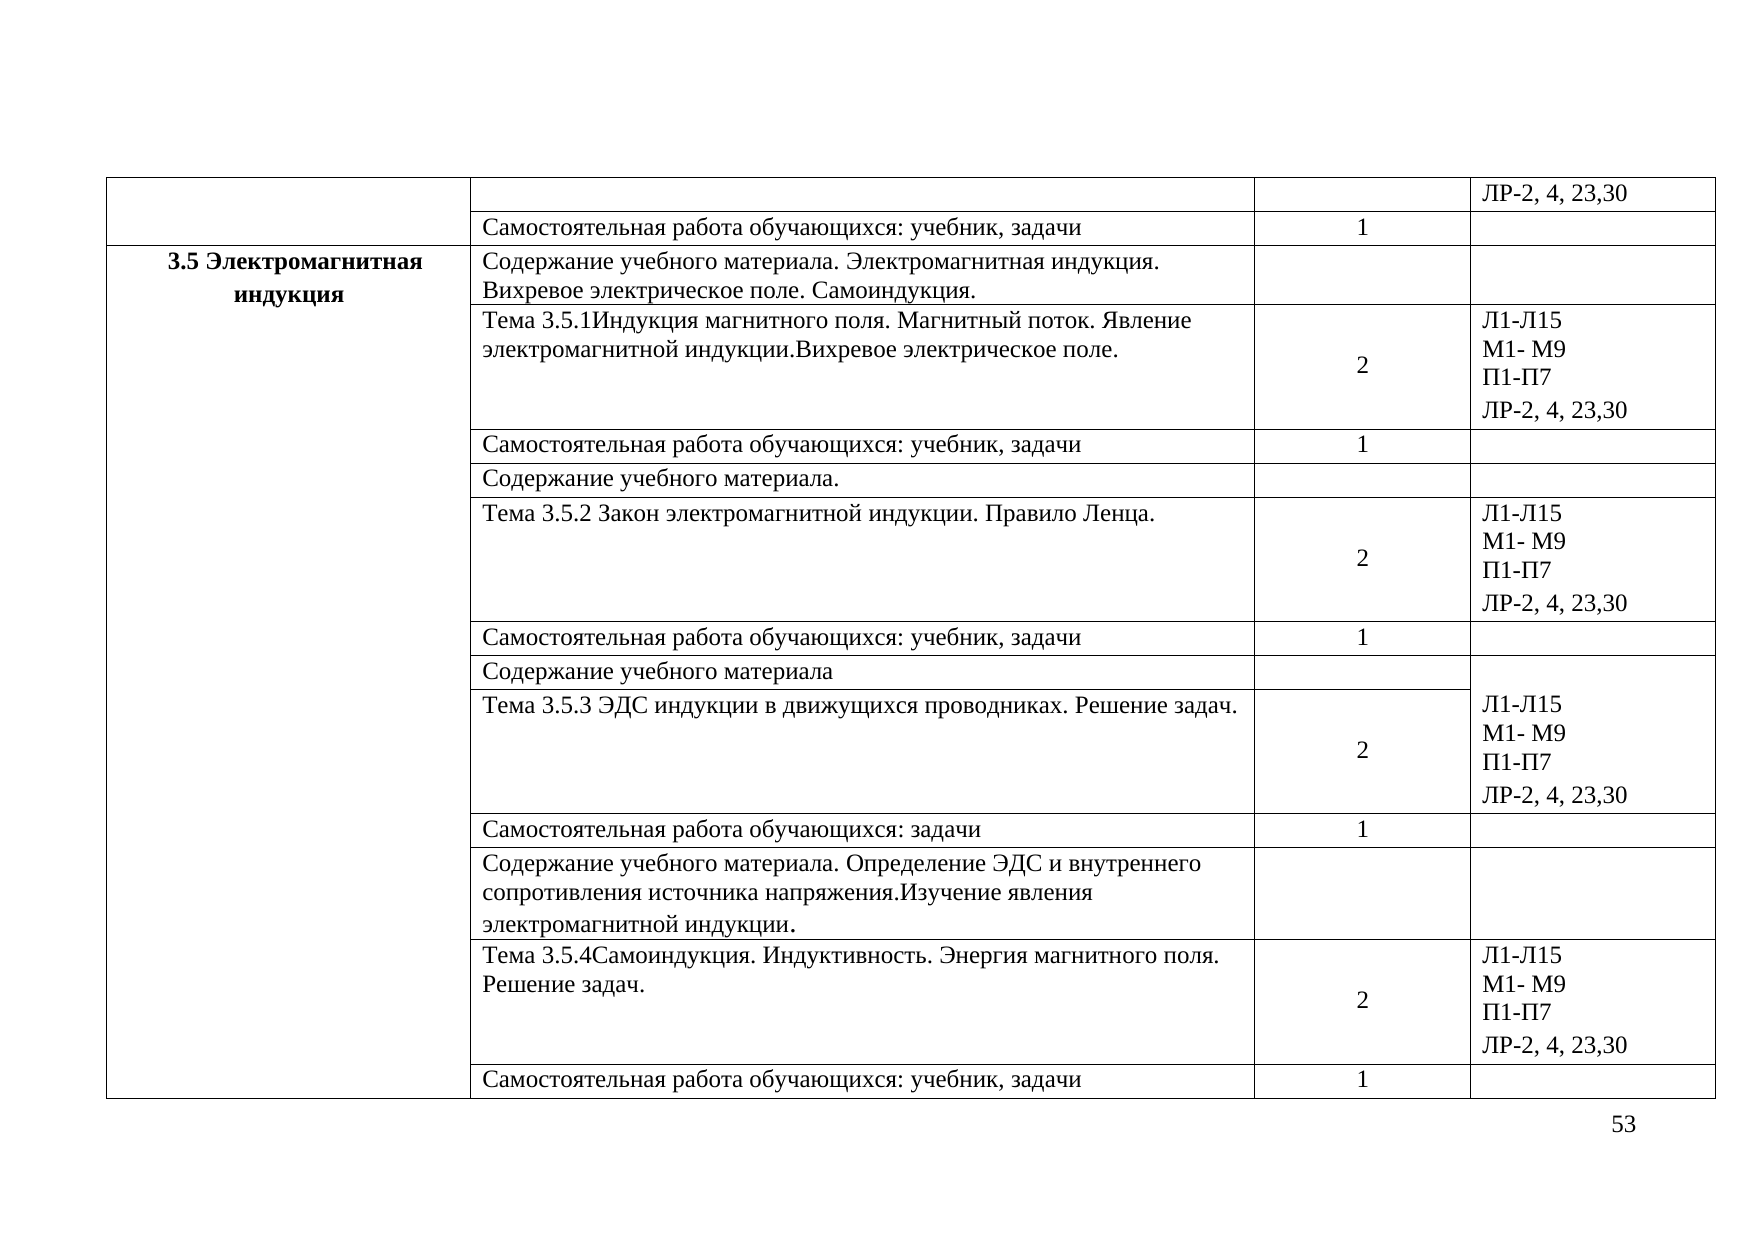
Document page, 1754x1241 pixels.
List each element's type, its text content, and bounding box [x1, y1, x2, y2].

table_cell 2 [1255, 690, 1470, 813]
table_cell Содержание учебного материала. [471, 464, 1254, 497]
table_cell [1471, 848, 1715, 939]
table_cell 2 [1255, 498, 1470, 621]
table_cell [471, 178, 1254, 211]
table_cell 1 [1255, 430, 1470, 462]
table_cell Тема 3.5.1Индукция магнитного поля. Магнитный поток. Явление электромагнитной индукции.Вихревое электрическое поле. [471, 305, 1254, 428]
table_cell [1255, 246, 1470, 304]
table_cell Л1-Л15 М1- М9 П1-П7 ЛР-2, 4, 23,30 [1471, 940, 1715, 1063]
table_cell [1255, 464, 1470, 497]
table_cell 2 [1255, 305, 1470, 428]
table_cell [1255, 848, 1470, 939]
table_cell Л1-Л15 М1- М9 П1-П7 ЛР-2, 4, 23,30 [1471, 305, 1715, 428]
table_cell 2 [1255, 940, 1470, 1063]
table_cell Содержание учебного материала [471, 656, 1254, 689]
table_cell Тема 3.5.4Самоиндукция. Индуктивность. Энергия магнитного поля. Решение задач. [471, 940, 1254, 1063]
table_cell [1471, 430, 1715, 462]
table_cell Самостоятельная работа обучающихся: задачи [471, 814, 1254, 847]
table_cell Содержание учебного материала. Определение ЭДС и внутреннего сопротивления источника напряжения.Изучение явления электромагнитной индукции. [471, 848, 1254, 939]
table_cell [1471, 246, 1715, 304]
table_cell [471, 1065, 1254, 1098]
table_cell 2 [1255, 178, 1470, 211]
table_cell Л1-Л15 М1- М9 П1-П7 ЛР-2, 4, 23,30 [1471, 656, 1715, 813]
table_cell Тема 3.5.3 ЭДС индукции в движущихся проводниках. Решение задач. [471, 690, 1254, 813]
table_cell 1 [1255, 814, 1470, 847]
table_cell 1 [1255, 212, 1470, 245]
table_cell 1 [1255, 1065, 1470, 1098]
table_cell [1471, 622, 1715, 655]
table_cell 1 [1255, 622, 1470, 655]
table_cell Л1-Л15 М1- М9 П1-П7 ЛР-2, 4, 23,30 [1471, 498, 1715, 621]
table_cell [1255, 656, 1470, 689]
table_cell [1471, 464, 1715, 497]
table_cell Содержание учебного материала. Электромагнитная индукция. Вихревое электрическое поле. Самоиндукция. [471, 246, 1254, 304]
table_cell Самостоятельная работа обучающихся: учебник, задачи [471, 212, 1254, 245]
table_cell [1471, 178, 1715, 211]
table_cell Самостоятельная работа обучающихся: учебник, задачи [471, 430, 1254, 462]
table_cell Тема 3.5.2 Закон электромагнитной индукции. Правило Ленца. [471, 498, 1254, 621]
table_cell [1471, 814, 1715, 847]
table_cell 3.5 Электромагнитная индукция [107, 246, 470, 1098]
table_cell [1471, 212, 1715, 245]
table_cell Самостоятельная работа обучающихся: учебник, задачи [471, 622, 1254, 655]
table_cell [1471, 1065, 1715, 1098]
